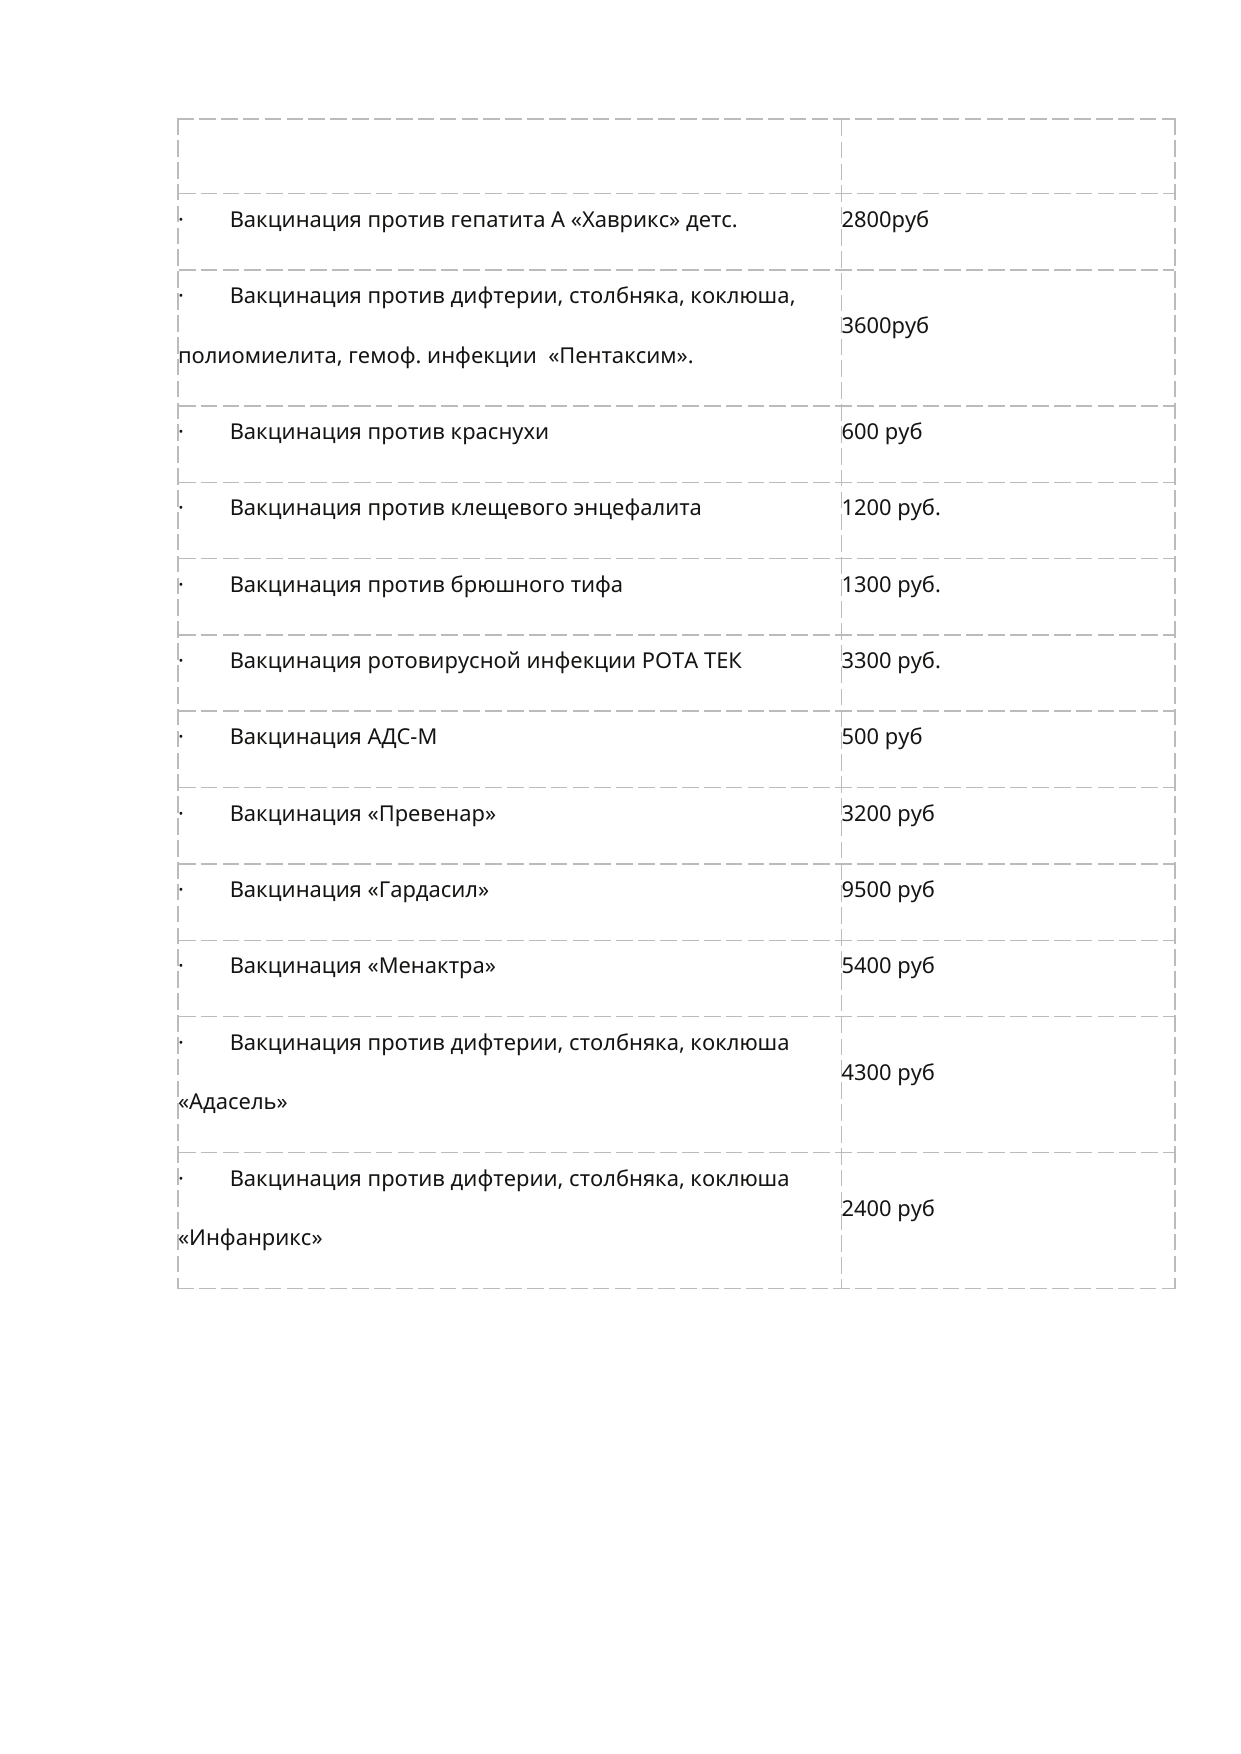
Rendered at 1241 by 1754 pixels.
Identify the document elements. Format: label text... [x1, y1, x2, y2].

table_cell · Вакцинация против дифтерии, столбняка, коклюша «Инфанрикс» [178, 1152, 841, 1288]
table_cell 2100 руб [841, 118, 1175, 193]
table_cell · Вакцинация «Менактра» [178, 940, 841, 1016]
table_cell 4300 руб [841, 1016, 1175, 1152]
table_cell · Вакцинация ротовирусной инфекции РОТА ТЕК [178, 634, 841, 710]
table_cell · Вакцинация «Превенар» [178, 787, 841, 863]
table_cell 2800руб [841, 193, 1175, 269]
table_cell · Вакцинация против брюшного тифа [178, 558, 841, 634]
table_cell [178, 118, 841, 193]
table_cell 3200 руб [841, 787, 1175, 863]
table_cell · Вакцинация против дифтерии, столбняка, коклюша, полиомиелита, гемоф. инфекции «Пентаксим». [178, 269, 841, 405]
table_cell 5400 руб [841, 940, 1175, 1016]
table_cell · Вакцинация против гепатита А «Хаврикс» детс. [178, 193, 841, 269]
table_cell · Вакцинация АДС-М [178, 710, 841, 787]
table_cell 3300 руб. [841, 634, 1175, 710]
table_cell 9500 руб [841, 863, 1175, 939]
table_cell 500 руб [841, 710, 1175, 787]
table_cell · Вакцинация против дифтерии, столбняка, коклюша «Адасель» [178, 1016, 841, 1152]
table_cell 1200 руб. [841, 481, 1175, 558]
table_cell 1300 руб. [841, 558, 1175, 634]
table_cell · Вакцинация против клещевого энцефалита [178, 481, 841, 558]
table_cell 600 руб [841, 405, 1175, 481]
table_cell 2400 руб [841, 1152, 1175, 1288]
table_cell · Вакцинация против краснухи [178, 405, 841, 481]
table_cell 3600руб [841, 269, 1175, 405]
table_cell · Вакцинация «Гардасил» [178, 863, 841, 939]
